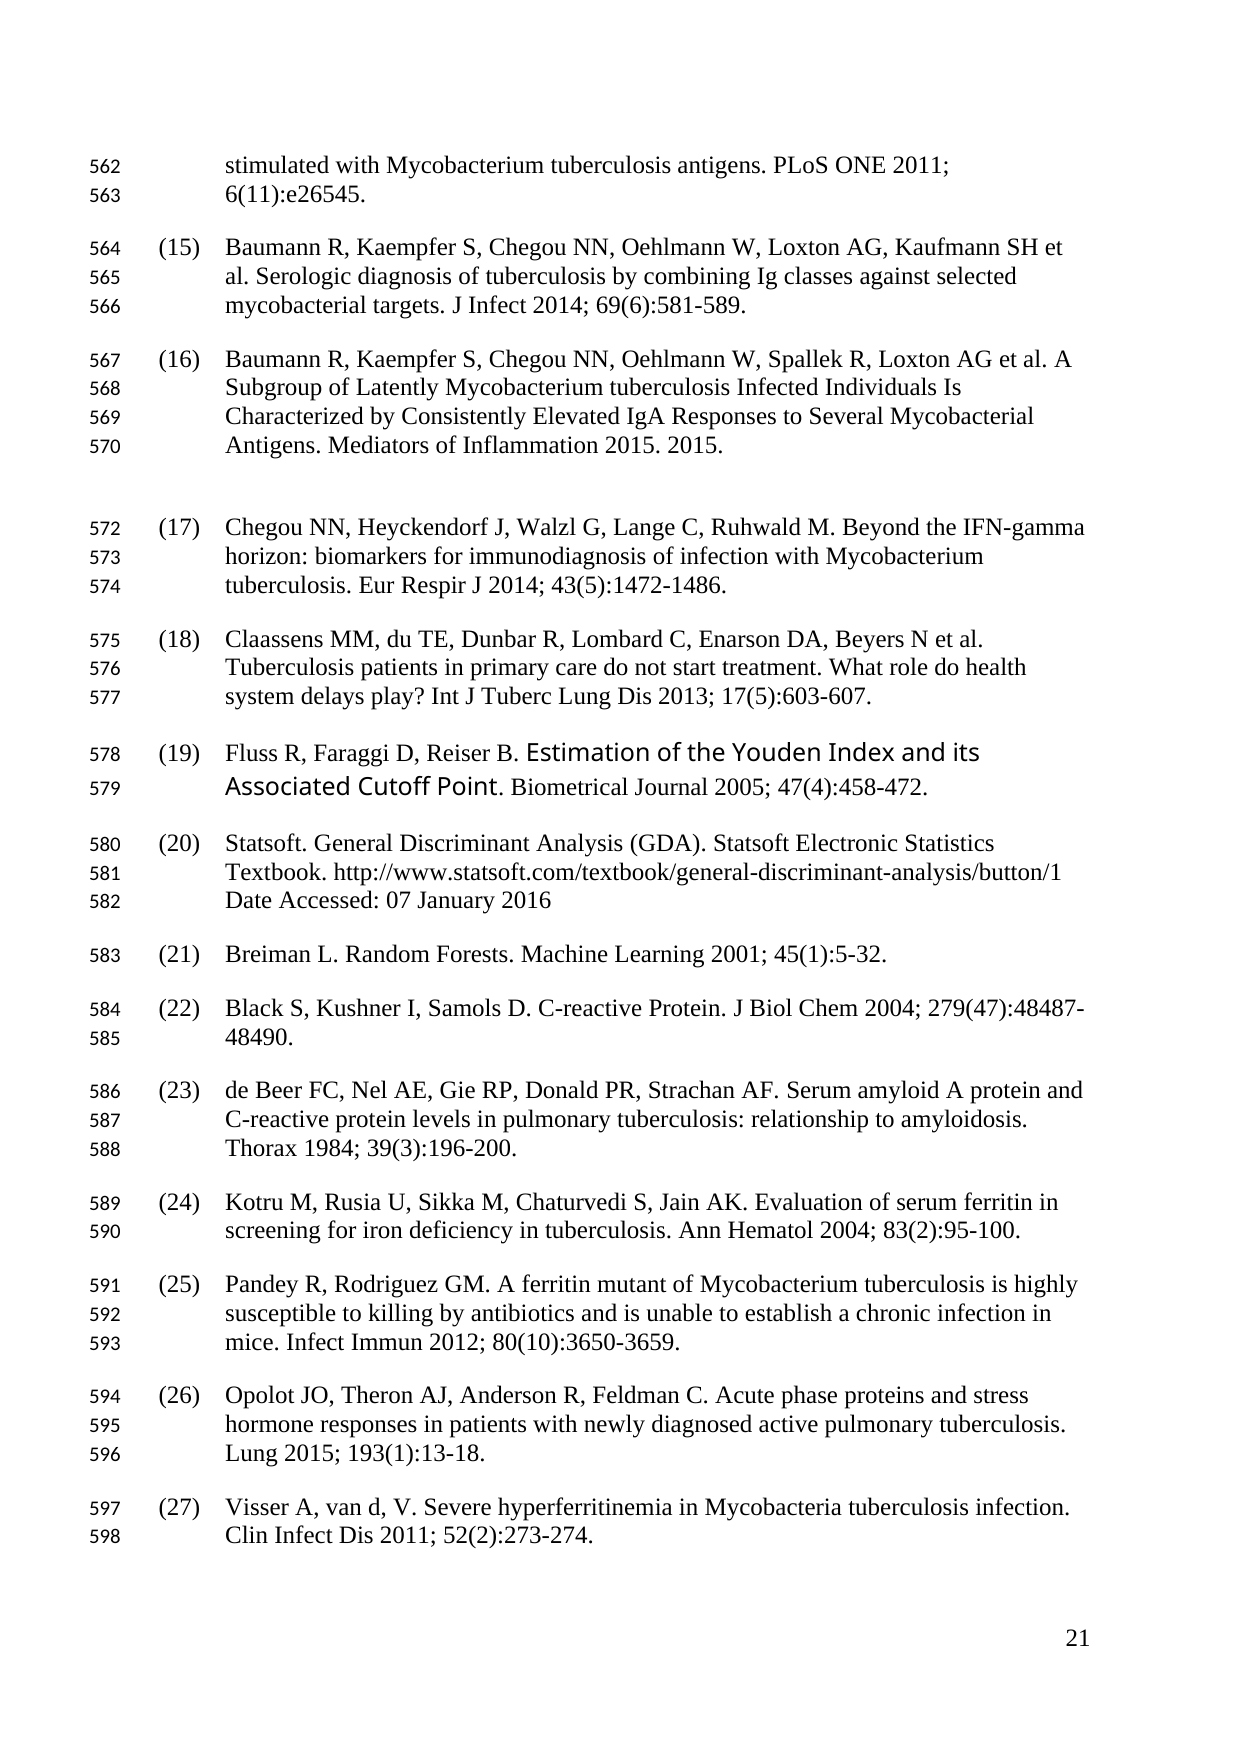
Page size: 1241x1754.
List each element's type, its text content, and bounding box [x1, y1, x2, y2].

text (26) Opolot JO, Theron AJ, Anderson R, Feldman C. Acute phase proteins and stress hormone responses in patients with newly diagnosed active pulmonary tuberculosis. Lung 2015; 193(1):13-18. [150, 1381, 1090, 1467]
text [150, 150, 1090, 207]
text (24) Kotru M, Rusia U, Sikka M, Chaturvedi S, Jain AK. Evaluation of serum ferritin in screening for iron deficiency in tuberculosis. Ann Hematol 2004; 83(2):95-100. [150, 1187, 1090, 1244]
text (21) Breiman L. Random Forests. Machine Learning 2001; 45(1):5-32. [150, 939, 1090, 968]
text (19) Fluss R, Faraggi D, Reiser B. Estimation of the Youden Index and its Associated Cutoff Point. Biometrical Journal 2005; 47(4):458-472. [150, 735, 1090, 803]
text (15) Baumann R, Kaempfer S, Chegou NN, Oehlmann W, Loxton AG, Kaufmann SH et al. Serologic diagnosis of tuberculosis by combining Ig classes against selected mycobacterial targets. J Infect 2014; 69(6):581-589. [150, 232, 1090, 319]
text (23) de Beer FC, Nel AE, Gie RP, Donald PR, Strachan AF. Serum amyloid A protein and C-reactive protein levels in pulmonary tuberculosis: relationship to amyloidosis. Thorax 1984; 39(3):196-200. [150, 1076, 1090, 1162]
text (25) Pandey R, Rodriguez GM. A ferritin mutant of Mycobacterium tuberculosis is highly susceptible to killing by antibiotics and is unable to establish a chronic infection in mice. Infect Immun 2012; 80(10):3650-3659. [150, 1269, 1090, 1356]
text (27) Visser A, van d, V. Severe hyperferritinemia in Mycobacteria tuberculosis infection. Clin Infect Dis 2011; 52(2):273-274. [150, 1492, 1090, 1549]
text (18) Claassens MM, du TE, Dunbar R, Lombard C, Enarson DA, Beyers N et al. Tuberculosis patients in primary care do not start treatment. What role do health system delays play? Int J Tuberc Lung Dis 2013; 17(5):603-607. [150, 624, 1090, 710]
text (17) Chegou NN, Heyckendorf J, Walzl G, Lange C, Ruhwald M. Beyond the IFN-gamma horizon: biomarkers for immunodiagnosis of infection with Mycobacterium tuberculosis. Eur Respir J 2014; 43(5):1472-1486. [150, 512, 1090, 599]
text (16) Baumann R, Kaempfer S, Chegou NN, Oehlmann W, Spallek R, Loxton AG et al. A Subgroup of Latently Mycobacterium tuberculosis Infected Individuals Is Characterized by Consistently Elevated IgA Responses to Several Mycobacterial Antigens. Mediators of Inflammation 2015. 2015. [150, 344, 1090, 487]
text (20) Statsoft. General Discriminant Analysis (GDA). Statsoft Electronic Statistics Textbook. http://www.statsoft.com/textbook/general-discriminant-analysis/button/1 Date Accessed: 07 January 2016 [150, 828, 1090, 914]
text (22) Black S, Kushner I, Samols D. C-reactive Protein. J Biol Chem 2004; 279(47):48487-48490. [150, 993, 1090, 1051]
